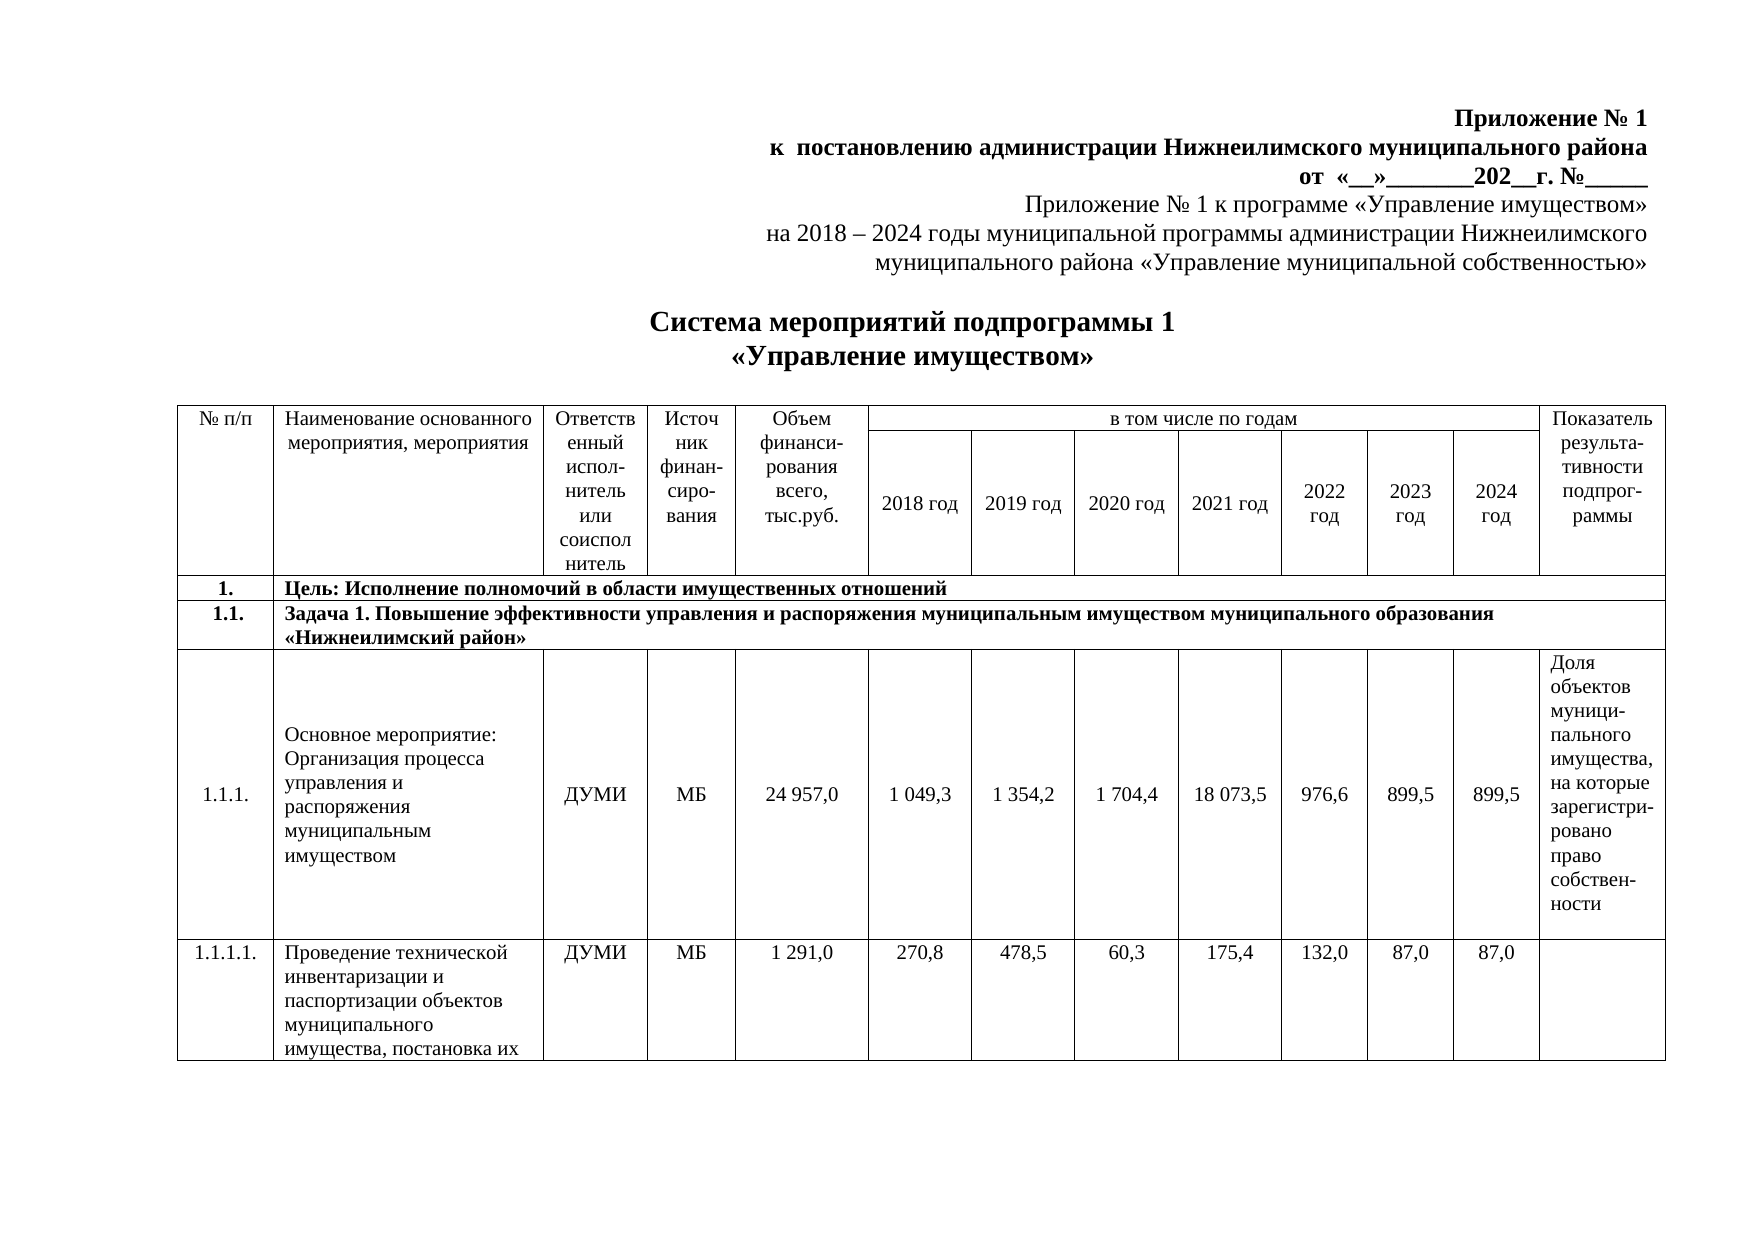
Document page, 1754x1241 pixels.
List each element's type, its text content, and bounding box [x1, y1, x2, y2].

table_header Объем финанси-рования всего, тыс.руб. [736, 406, 868, 575]
table_header Ответственный испол-нитель или соисполнитель [544, 406, 647, 575]
text муниципального района «Управление муниципальной собственностью» [177, 247, 1648, 276]
table_cell 2022 год [1282, 431, 1367, 575]
table_cell 270,8 [869, 940, 971, 1060]
table_cell 1.1.1. [178, 650, 273, 939]
table_cell 1.1. [178, 601, 273, 649]
table_cell МБ [648, 940, 735, 1060]
table_cell МБ [648, 650, 735, 939]
table_cell ДУМИ [544, 940, 647, 1060]
table_cell 1 354,2 [972, 650, 1074, 939]
table_cell 60,3 [1075, 940, 1178, 1060]
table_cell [274, 940, 543, 1060]
table_cell Доля объектов муници-пального имущества, на которые зарегистри-ровано право собствен-ности [1540, 650, 1665, 939]
table_cell 2024 год [1454, 431, 1539, 575]
table_cell 899,5 [1454, 650, 1539, 939]
table_cell 899,5 [1368, 650, 1453, 939]
table_header № п/п [178, 406, 273, 575]
table_cell ДУМИ [544, 650, 647, 939]
table_cell Основное мероприятие: Организация процесса управления и распоряжения муниципальным имуществом [274, 650, 543, 939]
table_cell 87,0 [1368, 940, 1453, 1060]
table_cell 24 957,0 [736, 650, 868, 939]
text к постановлению администрации Нижнеилимского муниципального района [177, 132, 1648, 161]
text на 2018 – 2024 годы муниципальной программы администрации Нижнеилимского [177, 218, 1648, 247]
table_cell 2018 год [869, 431, 971, 575]
text от «__»_______202__г. №_____ [177, 161, 1648, 189]
table_cell 2019 год [972, 431, 1074, 575]
table_header Источник финан-сиро-вания [648, 406, 735, 575]
table_cell [1540, 940, 1665, 1060]
table_cell 1. [178, 576, 273, 600]
table_cell 87,0 [1454, 940, 1539, 1060]
table_header Показатель результа-тивности подпрог-раммы [1540, 406, 1665, 575]
table_cell 2023 год [1368, 431, 1453, 575]
text Приложение № 1 к программе «Управление имуществом» [177, 189, 1648, 218]
table_header в том числе по годам [869, 406, 1539, 430]
table_cell 175,4 [1179, 940, 1281, 1060]
table_cell 976,6 [1282, 650, 1367, 939]
table_cell 478,5 [972, 940, 1074, 1060]
table_cell 18 073,5 [1179, 650, 1281, 939]
text «Управление имуществом» [177, 338, 1648, 372]
text Приложение № 1 [177, 103, 1648, 132]
table_cell 1 704,4 [1075, 650, 1178, 939]
text Система мероприятий подпрограммы 1 [177, 304, 1648, 338]
table_cell 2021 год [1179, 431, 1281, 575]
table_cell 1 291,0 [736, 940, 868, 1060]
table_header Наименование основанного мероприятия, мероприятия [274, 406, 543, 575]
table_cell Цель: Исполнение полномочий в области имущественных отношений [274, 576, 1665, 600]
table_cell Задача 1. Повышение эффективности управления и распоряжения муниципальным имуществом муниципального образования «Нижнеилимский район» [274, 601, 1665, 649]
table_cell 132,0 [1282, 940, 1367, 1060]
table_cell 1.1.1.1. [178, 940, 273, 1060]
table_cell 2020 год [1075, 431, 1178, 575]
table_cell 1 049,3 [869, 650, 971, 939]
